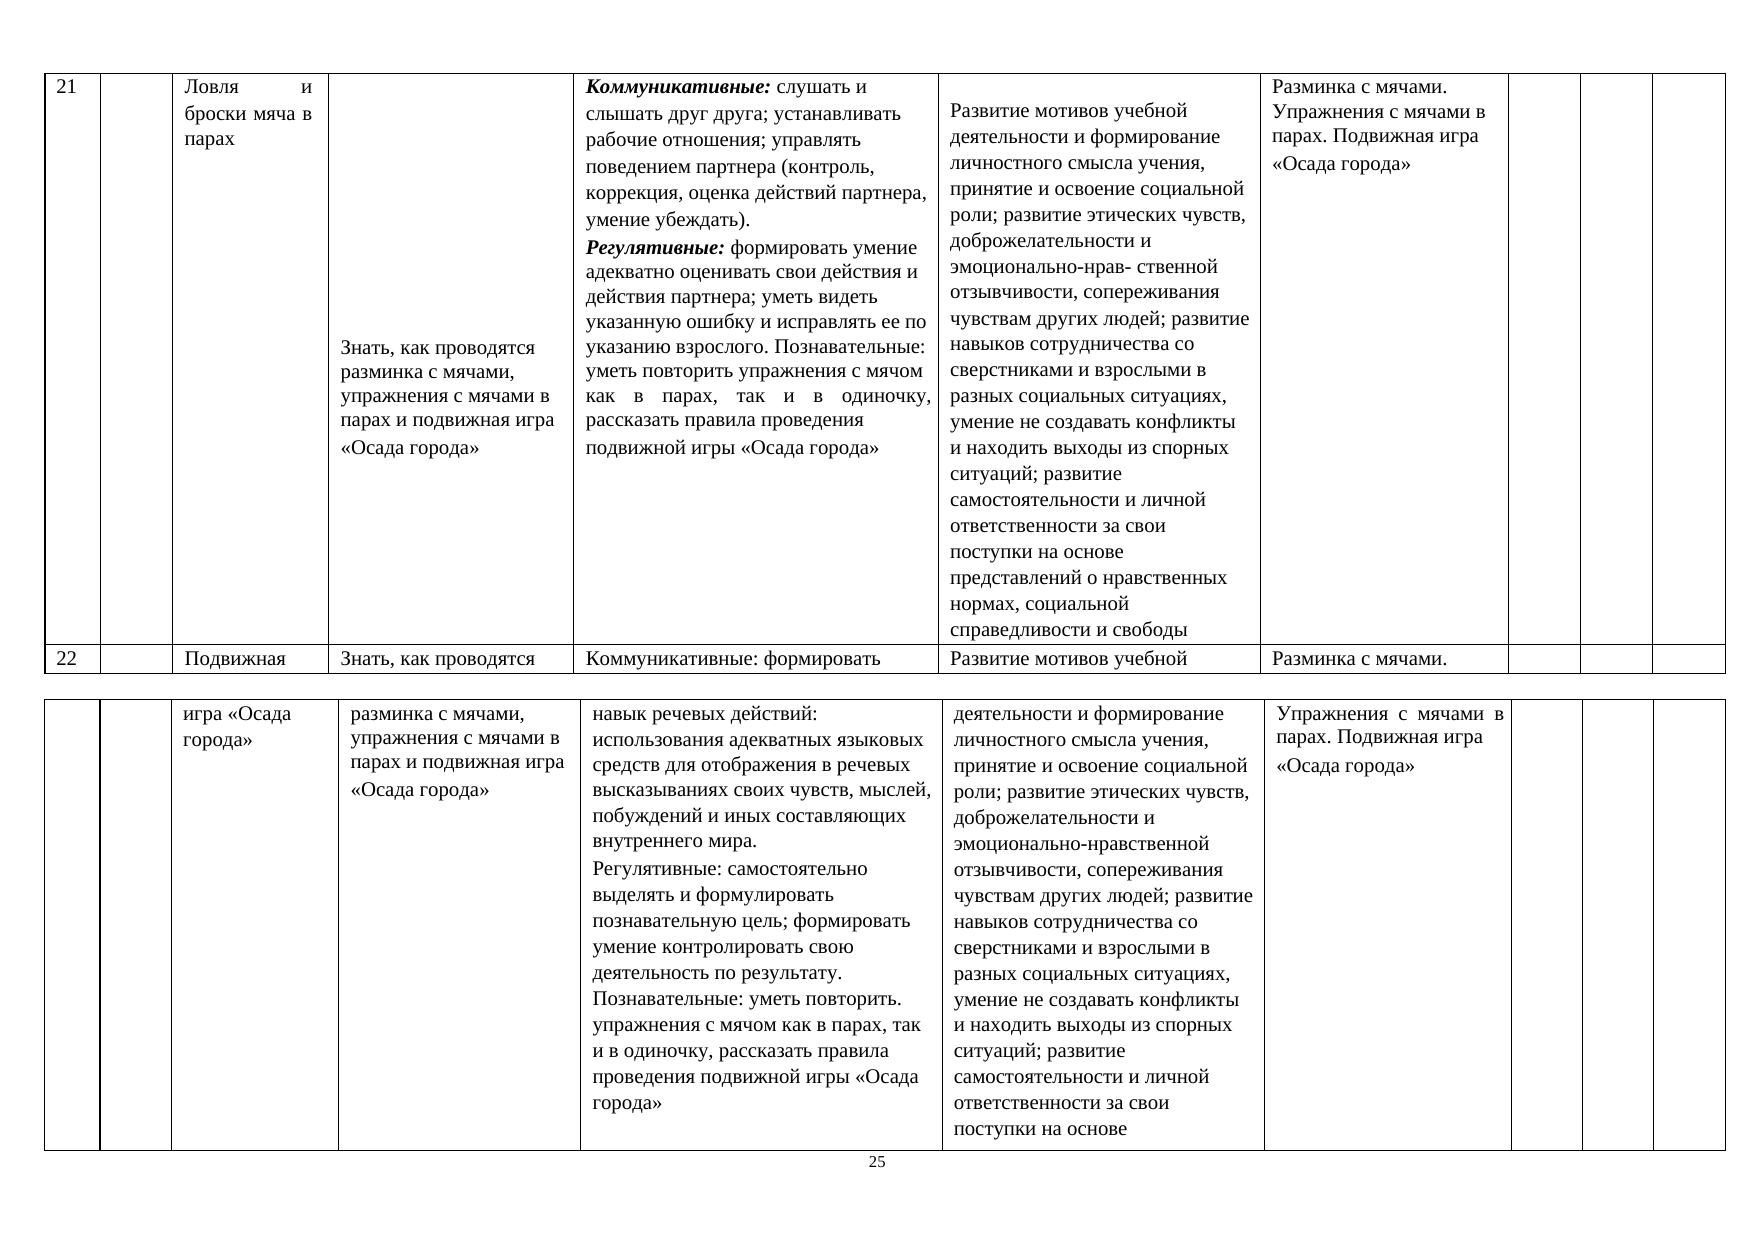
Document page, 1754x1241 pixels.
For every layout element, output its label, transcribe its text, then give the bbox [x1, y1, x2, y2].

table_cell [1581, 645, 1652, 672]
table_cell Коммуникативные: формировать [574, 645, 938, 672]
table_cell Знать, как проводятся разминка с мячами, упражнения с мячами в парах и подвижная игра «Осада города» [329, 74, 573, 644]
table_cell 21 [46, 74, 100, 644]
table_cell [1509, 74, 1580, 644]
table_header [101, 700, 171, 1150]
table_cell [101, 645, 172, 672]
table_header [1512, 700, 1582, 1150]
table_cell [1581, 74, 1652, 644]
table_cell Разминка с мячами. [1261, 645, 1508, 672]
table_header игра «Осада города» [172, 700, 338, 1150]
table_cell Знать, как проводятся [329, 645, 573, 672]
table_cell Развитие мотивов учебной [939, 645, 1260, 672]
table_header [1265, 700, 1511, 1150]
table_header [943, 700, 1264, 1150]
table_cell [101, 74, 172, 644]
table_cell Коммуникативные: слушать и слышать друг друга; устанавливать рабочие отношения; управлять поведением партнера (контроль, коррекция, оценка действий партнера, умение убеждать). Регулятивные: формировать умение адекватно оценивать свои действия и действия партнера; уметь видеть указанную ошибку и исправлять ее по указанию взрослого. Познавательные: уметь повторить упражнения с мячом как в парах, так и в одиночку, рассказать правила проведения подвижной игры «Осада города» [574, 74, 938, 644]
table_cell [1653, 645, 1725, 672]
table_cell [1653, 74, 1725, 644]
table_cell [1509, 645, 1580, 672]
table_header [581, 700, 942, 1150]
table_cell Разминка с мячами. Упражнения с мячами в парах. Подвижная игра «Осада города» [1261, 74, 1508, 644]
table_cell Подвижная [173, 645, 328, 672]
table_header [1583, 700, 1653, 1150]
table_cell 22 [46, 645, 100, 672]
table_header [1654, 700, 1725, 1150]
table_header [45, 700, 99, 1150]
table_cell Развитие мотивов учебной деятельности и формирование личностного смысла учения, принятие и освоение социальной роли; развитие этических чувств, доброжелательности и эмоционально-нрав- ственной отзывчивости, сопереживания чувствам других людей; развитие навыков сотрудничества со сверстниками и взрослыми в разных социальных ситуациях, умение не создавать конфликты и находить выходы из спорных ситуаций; развитие самостоятельности и личной ответственности за свои поступки на основе представлений о нравственных нормах, социальной справедливости и свободы [939, 74, 1260, 644]
table_cell Ловля и броски мяча в парах [173, 74, 328, 644]
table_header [339, 700, 580, 1150]
